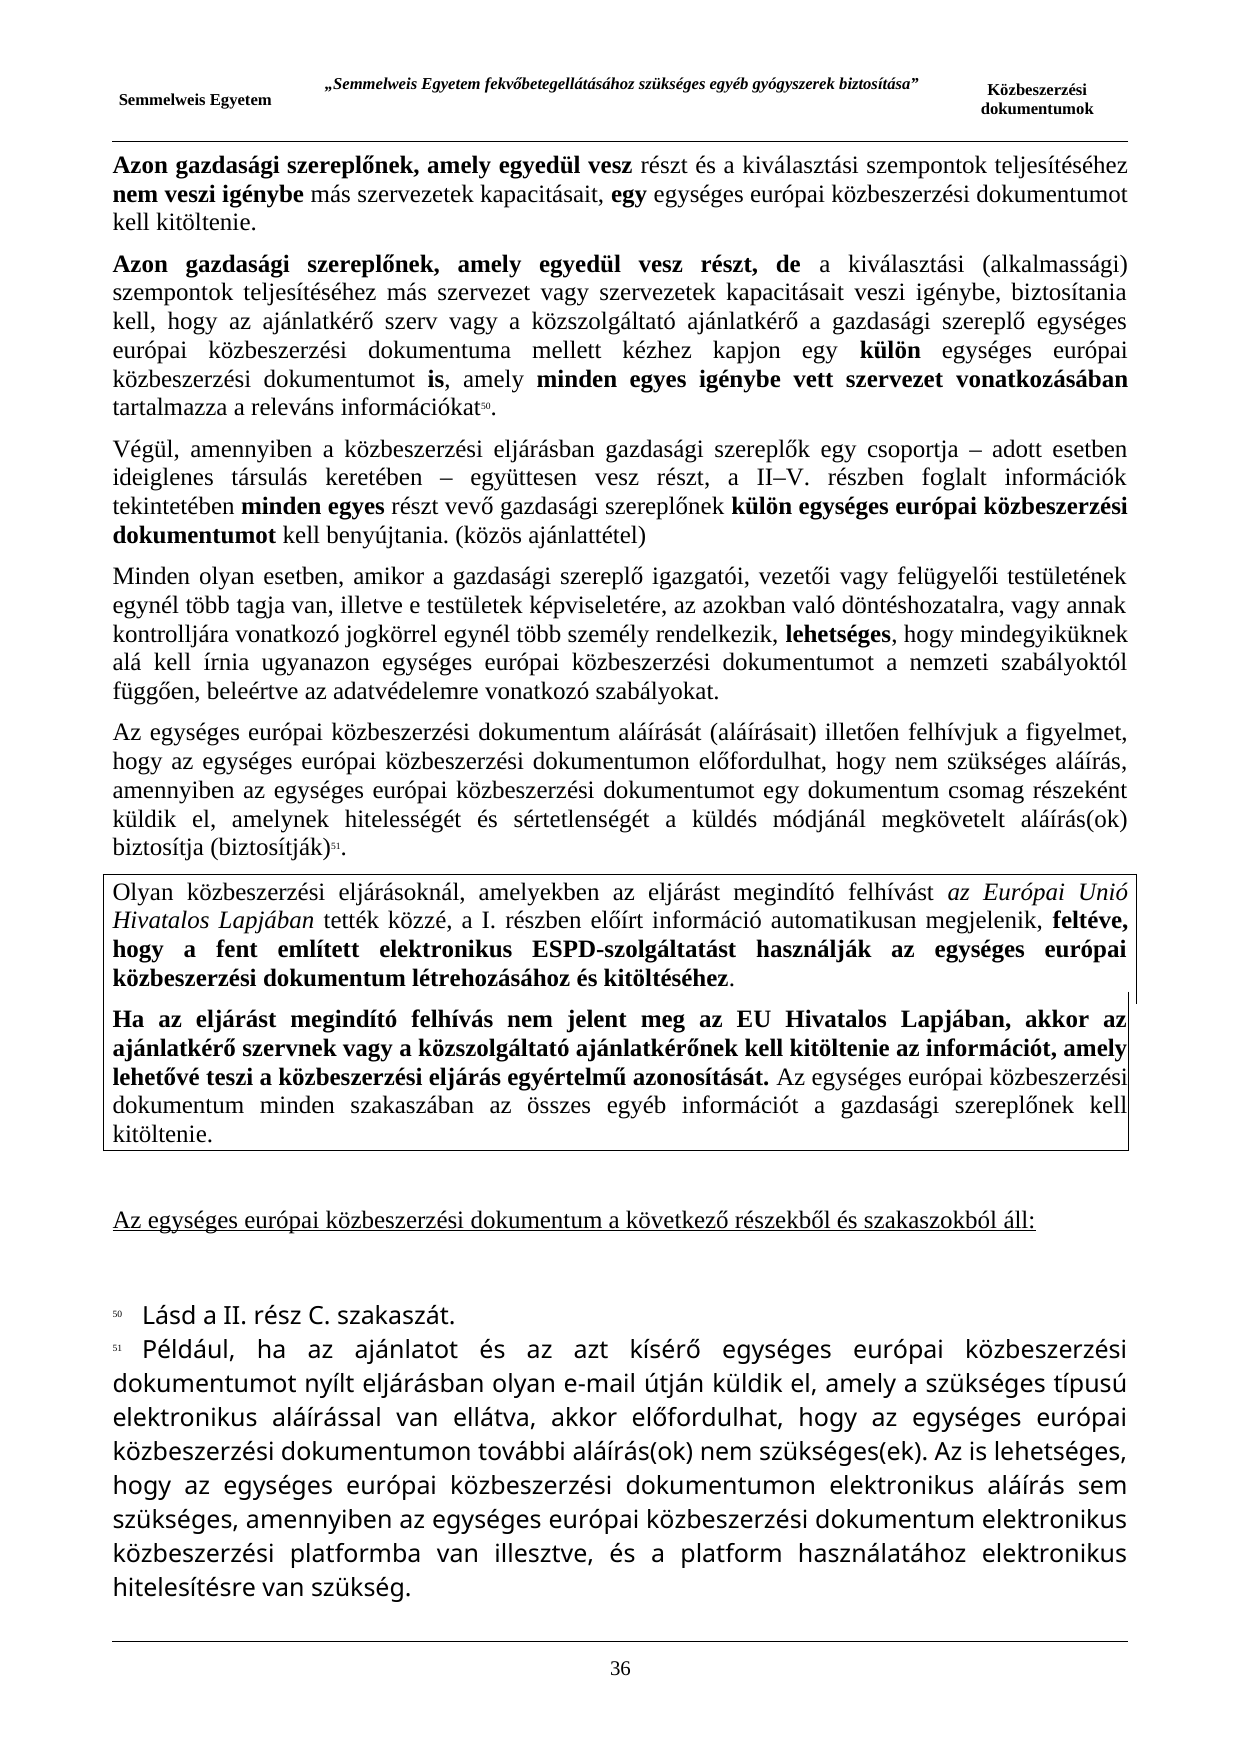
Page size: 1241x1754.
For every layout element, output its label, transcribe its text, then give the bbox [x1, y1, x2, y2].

text Az egységes európai közbeszerzési dokumentum aláírását (aláírásait) illetően felhívjuk a figyelmet, hogy az egységes európai közbeszerzési dokumentumon előfordulhat, hogy nem szükséges aláírás, amennyiben az egységes európai közbeszerzési dokumentumot egy dokumentum csomag részeként küldik el, amelynek hitelességét és sértetlenségét a küldés módjánál megkövetelt aláírás(ok) biztosítja (biztosítják). [112, 717, 1128, 861]
text Minden olyan esetben, amikor a gazdasági szereplő igazgatói, vezetői vagy felügyelői testületének egynél több tagja van, illetve e testületek képviseletére, az azokban való döntéshozatalra, vagy annak kontrolljára vonatkozó jogkörrel egynél több személy rendelkezik, lehetséges, hogy mindegyiküknek alá kell írnia ugyanazon egységes európai közbeszerzési dokumentumot a nemzeti szabályoktól függően, beleértve az adatvédelemre vonatkozó szabályokat. [112, 561, 1128, 705]
text Végül, amennyiben a közbeszerzési eljárásban gazdasági szereplők egy csoportja – adott esetben ideiglenes társulás keretében – együttesen vesz részt, a II–V. részben foglalt információk tekintetében minden egyes részt vevő gazdasági szereplőnek külön egységes európai közbeszerzési dokumentumot kell benyújtania. (közös ajánlattétel) [112, 434, 1128, 549]
text Az egységes európai közbeszerzési dokumentum a következő részekből és szakaszokból áll: [112, 1205, 1128, 1234]
text Ha az eljárást megindító felhívás nem jelent meg az EU Hivatalos Lapjában, akkor az ajánlatkérő szervnek vagy a közszolgáltató ajánlatkérőnek kell kitöltenie az információt, amely lehetővé teszi a közbeszerzési eljárás egyértelmű azonosítását. Az egységes európai közbeszerzési dokumentum minden szakaszában az összes egyéb információt a gazdasági szereplőnek kell kitöltenie. [104, 1001, 1128, 1150]
text Azon gazdasági szereplőnek, amely egyedül vesz részt és a kiválasztási szempontok teljesítéséhez nem veszi igénybe más szervezetek kapacitásait, egy egységes európai közbeszerzési dokumentumot kell kitöltenie. [112, 150, 1128, 236]
text Azon gazdasági szereplőnek, amely egyedül vesz részt, de a kiválasztási (alkalmassági) szempontok teljesítéséhez más szervezet vagy szervezetek kapacitásait veszi igénybe, biztosítania kell, hogy az ajánlatkérő szerv vagy a közszolgáltató ajánlatkérő a gazdasági szereplő egységes európai közbeszerzési dokumentuma mellett kézhez kapjon egy külön egységes európai közbeszerzési dokumentumot is, amely minden egyes igénybe vett szervezet vonatkozásában tartalmazza a releváns információkat. [112, 249, 1128, 421]
text Olyan közbeszerzési eljárásoknál, amelyekben az eljárást megindító felhívást az Európai Unió Hivatalos Lapjában tették közzé, a I. részben előírt információ automatikusan megjelenik, feltéve, hogy a fent említett elektronikus ESPD-szolgáltatást használják az egységes európai közbeszerzési dokumentum létrehozásához és kitöltéséhez. [104, 875, 1136, 992]
